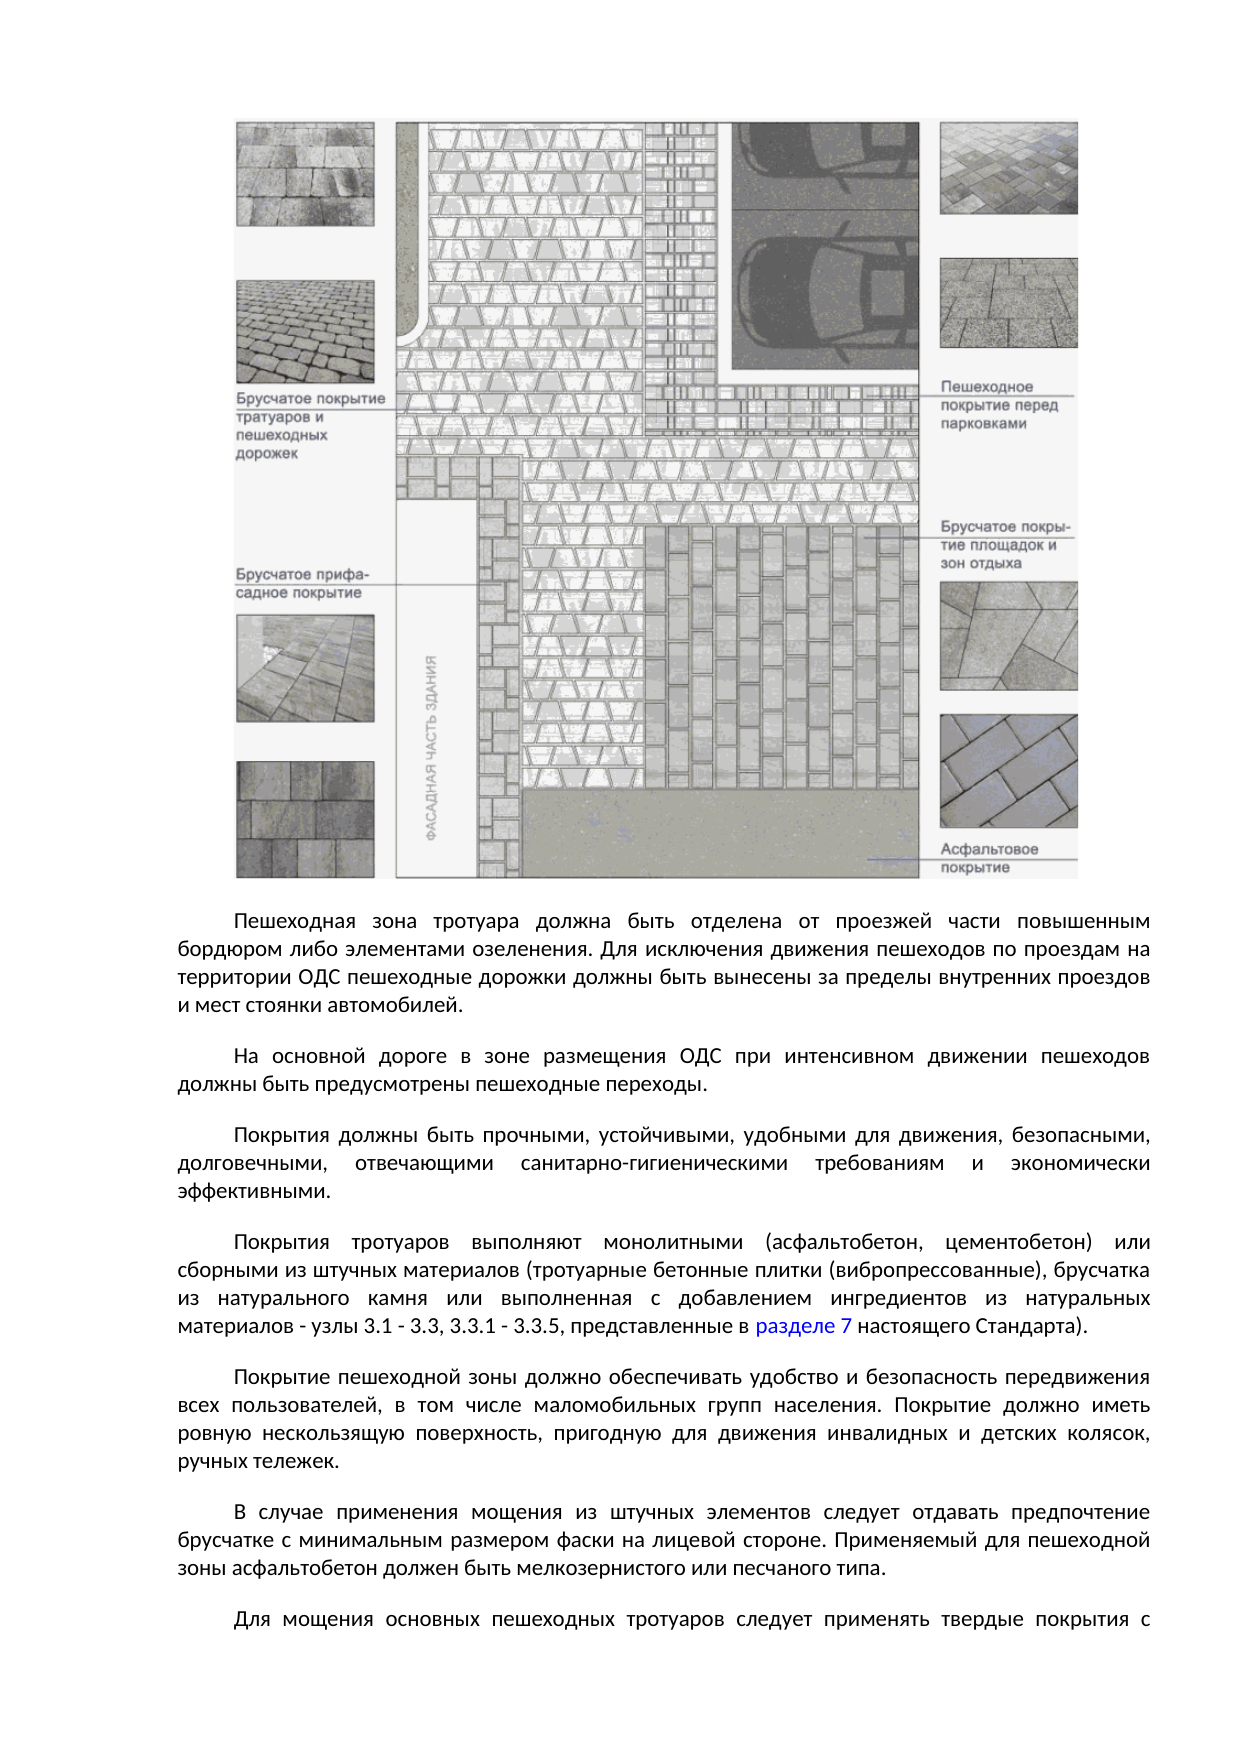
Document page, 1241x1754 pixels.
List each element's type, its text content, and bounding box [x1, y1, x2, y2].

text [177, 1604, 1152, 1632]
text Покрытие пешеходной зоны должно обеспечивать удобство и безопасность передвижения всех пользователей, в том числе маломобильных групп населения. Покрытие должно иметь ровную нескользящую поверхность, пригодную для движения инвалидных и детских колясок, ручных тележек. [177, 1362, 1152, 1474]
text Покрытия должны быть прочными, устойчивыми, удобными для движения, безопасными, долговечными, отвечающими санитарно-гигиеническими требованиям и экономически эффективными. [177, 1120, 1152, 1204]
text На основной дороге в зоне размещения ОДС при интенсивном движении пешеходов должны быть предусмотрены пешеходные переходы. [177, 1041, 1152, 1097]
text Пешеходная зона тротуара должна быть отделена от проезжей части повышенным бордюром либо элементами озеленения. Для исключения движения пешеходов по проездам на территории ОДС пешеходные дорожки должны быть вынесены за пределы внутренних проездов и мест стоянки автомобилей. [177, 906, 1152, 1018]
text Покрытия тротуаров выполняют монолитными (асфальтобетон, цементобетон) или сборными из штучных материалов (тротуарные бетонные плитки (вибропрессованные), брусчатка из натурального камня или выполненная с добавлением ингредиентов из натуральных материалов - узлы 3.1 - 3.3, 3.3.1 - 3.3.5, представленные в разделе 7 настоящего Стандарта). [177, 1227, 1152, 1339]
text В случае применения мощения из штучных элементов следует отдавать предпочтение брусчатке с минимальным размером фаски на лицевой стороне. Применяемый для пешеходной зоны асфальтобетон должен быть мелкозернистого или песчаного типа. [177, 1497, 1152, 1581]
picture [233, 118, 1079, 879]
